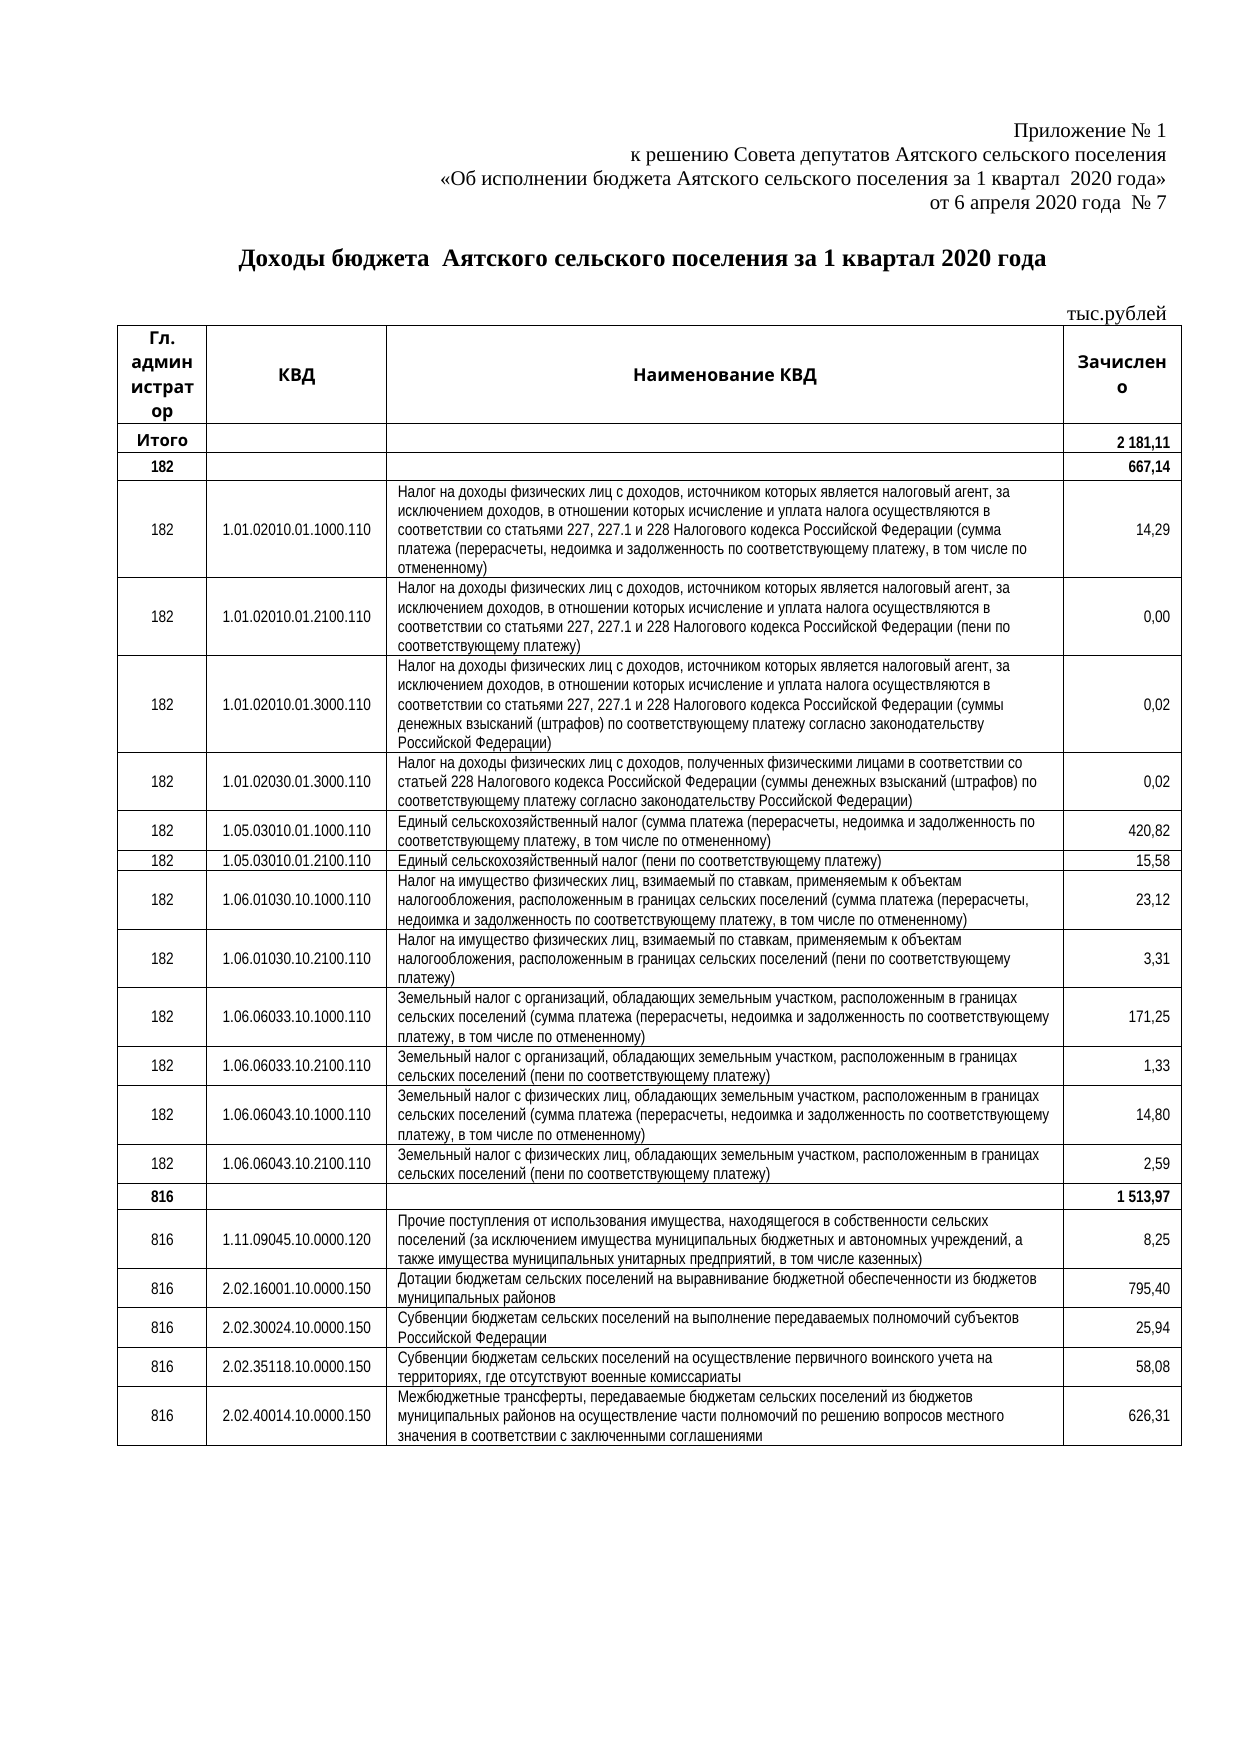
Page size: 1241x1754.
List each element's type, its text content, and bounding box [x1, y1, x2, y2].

table_cell [387, 424, 1063, 452]
table_cell 182 [118, 811, 206, 850]
table_cell Земельный налог с физических лиц, обладающих земельным участком, расположенным в границах сельских поселений (пени по соответствующему платежу) [387, 1145, 1063, 1183]
table_cell Земельный налог с организаций, обладающих земельным участком, расположенным в границах сельских поселений (сумма платежа (перерасчеты, недоимка и задолженность по соответствующему платежу, в том числе по отмененному) [387, 988, 1063, 1046]
table_cell 182 [118, 871, 206, 928]
table_cell 2.02.40014.10.0000.150 [207, 1387, 386, 1444]
table_cell 1.01.02010.01.3000.110 [207, 656, 386, 752]
table_cell Налог на доходы физических лиц с доходов, источником которых является налоговый агент, за исключением доходов, в отношении которых исчисление и уплата налога осуществляются в соответствии со статьями 227, 227.1 и 228 Налогового кодекса Российской Федерации (сумма платежа (перерасчеты, недоимка и задолженность по соответствующему платежу, в том числе по отмененному) [387, 481, 1063, 577]
table_cell 182 [118, 656, 206, 752]
table_cell 816 [118, 1387, 206, 1444]
table_cell 2,59 [1064, 1145, 1181, 1183]
table_cell 2.02.16001.10.0000.150 [207, 1269, 386, 1307]
table_cell [207, 424, 386, 452]
table_cell 182 [118, 988, 206, 1046]
table_cell 1.01.02010.01.1000.110 [207, 481, 386, 577]
table_cell 626,31 [1064, 1387, 1181, 1444]
table_cell 182 [118, 453, 206, 480]
table_cell 14,80 [1064, 1086, 1181, 1143]
table_cell 1.06.01030.10.1000.110 [207, 871, 386, 928]
table_cell 0,02 [1064, 753, 1181, 810]
table_cell 1.06.06043.10.1000.110 [207, 1086, 386, 1143]
table_cell 816 [118, 1269, 206, 1307]
table_cell 667,14 [1064, 453, 1181, 480]
table_header КВД [207, 326, 386, 422]
table_cell 0,02 [1064, 656, 1181, 752]
table_cell 171,25 [1064, 988, 1181, 1046]
table_header Гл. администратор [118, 326, 206, 422]
table_cell 182 [118, 851, 206, 870]
table_cell 816 [118, 1308, 206, 1347]
table_cell 182 [118, 1086, 206, 1143]
table_cell [387, 1184, 1063, 1209]
table_cell 3,31 [1064, 930, 1181, 987]
table_cell 2.02.30024.10.0000.150 [207, 1308, 386, 1347]
table_cell Итого [118, 424, 206, 452]
table_cell 795,40 [1064, 1269, 1181, 1307]
table_cell Налог на имущество физических лиц, взимаемый по ставкам, применяемым к объектам налогообложения, расположенным в границах сельских поселений (пени по соответствующему платежу) [387, 930, 1063, 987]
table_cell [207, 1184, 386, 1209]
table_cell 182 [118, 1145, 206, 1183]
text от 6 апреля 2020 года № 7 [118, 190, 1167, 214]
table_cell 1.05.03010.01.1000.110 [207, 811, 386, 850]
table_cell 816 [118, 1348, 206, 1386]
table_cell 1.01.02030.01.3000.110 [207, 753, 386, 810]
table_cell 816 [118, 1184, 206, 1209]
text Доходы бюджета Аятского сельского поселения за 1 квартал 2020 года [118, 243, 1167, 272]
table_cell Субвенции бюджетам сельских поселений на осуществление первичного воинского учета на территориях, где отсутствуют военные комиссариаты [387, 1348, 1063, 1386]
table_cell 25,94 [1064, 1308, 1181, 1347]
text «Об исполнении бюджета Аятского сельского поселения за 1 квартал 2020 года» [118, 166, 1167, 190]
table_cell Единый сельскохозяйственный налог (сумма платежа (перерасчеты, недоимка и задолженность по соответствующему платежу, в том числе по отмененному) [387, 811, 1063, 850]
table_cell 2.02.35118.10.0000.150 [207, 1348, 386, 1386]
table_cell 182 [118, 753, 206, 810]
table_cell Налог на доходы физических лиц с доходов, полученных физическими лицами в соответствии со статьей 228 Налогового кодекса Российской Федерации (суммы денежных взысканий (штрафов) по соответствующему платежу согласно законодательству Российской Федерации) [387, 753, 1063, 810]
table_cell Земельный налог с организаций, обладающих земельным участком, расположенным в границах сельских поселений (пени по соответствующему платежу) [387, 1047, 1063, 1085]
table_cell Налог на доходы физических лиц с доходов, источником которых является налоговый агент, за исключением доходов, в отношении которых исчисление и уплата налога осуществляются в соответствии со статьями 227, 227.1 и 228 Налогового кодекса Российской Федерации (суммы денежных взысканий (штрафов) по соответствующему платежу согласно законодательству Российской Федерации) [387, 656, 1063, 752]
table_cell [387, 453, 1063, 480]
table_cell 182 [118, 930, 206, 987]
table_header Наименование КВД [387, 326, 1063, 422]
table_cell Налог на доходы физических лиц с доходов, источником которых является налоговый агент, за исключением доходов, в отношении которых исчисление и уплата налога осуществляются в соответствии со статьями 227, 227.1 и 228 Налогового кодекса Российской Федерации (пени по соответствующему платежу) [387, 578, 1063, 655]
table_cell 23,12 [1064, 871, 1181, 928]
table_cell 8,25 [1064, 1210, 1181, 1268]
table_cell 1,33 [1064, 1047, 1181, 1085]
table_cell Субвенции бюджетам сельских поселений на выполнение передаваемых полномочий субъектов Российской Федерации [387, 1308, 1063, 1347]
table_cell 1.05.03010.01.2100.110 [207, 851, 386, 870]
table_cell 1.01.02010.01.2100.110 [207, 578, 386, 655]
table_cell 58,08 [1064, 1348, 1181, 1386]
table_cell Дотации бюджетам сельских поселений на выравнивание бюджетной обеспеченности из бюджетов муниципальных районов [387, 1269, 1063, 1307]
table_cell 1.06.06033.10.1000.110 [207, 988, 386, 1046]
table_cell Прочие поступления от использования имущества, находящегося в собственности сельских поселений (за исключением имущества муниципальных бюджетных и автономных учреждений, а также имущества муниципальных унитарных предприятий, в том числе казенных) [387, 1210, 1063, 1268]
table_cell 1.06.01030.10.2100.110 [207, 930, 386, 987]
table_cell 1.11.09045.10.0000.120 [207, 1210, 386, 1268]
table_cell Налог на имущество физических лиц, взимаемый по ставкам, применяемым к объектам налогообложения, расположенным в границах сельских поселений (сумма платежа (перерасчеты, недоимка и задолженность по соответствующему платежу, в том числе по отмененному) [387, 871, 1063, 928]
table_cell Единый сельскохозяйственный налог (пени по соответствующему платежу) [387, 851, 1063, 870]
text Приложение № 1 [118, 118, 1167, 142]
table_cell 14,29 [1064, 481, 1181, 577]
table_cell 15,58 [1064, 851, 1181, 870]
table_cell 182 [118, 481, 206, 577]
table_cell 2 181,11 [1064, 424, 1181, 452]
table_cell 0,00 [1064, 578, 1181, 655]
text тыс.рублей [118, 301, 1167, 325]
table_cell 816 [118, 1210, 206, 1268]
table_cell 1.06.06033.10.2100.110 [207, 1047, 386, 1085]
table_cell Земельный налог с физических лиц, обладающих земельным участком, расположенным в границах сельских поселений (сумма платежа (перерасчеты, недоимка и задолженность по соответствующему платежу, в том числе по отмененному) [387, 1086, 1063, 1143]
table_cell 182 [118, 578, 206, 655]
table_cell [207, 453, 386, 480]
table_cell 420,82 [1064, 811, 1181, 850]
table_cell 182 [118, 1047, 206, 1085]
table_cell 1 513,97 [1064, 1184, 1181, 1209]
table_cell Межбюджетные трансферты, передаваемые бюджетам сельских поселений из бюджетов муниципальных районов на осуществление части полномочий по решению вопросов местного значения в соответствии с заключенными соглашениями [387, 1387, 1063, 1444]
text к решению Совета депутатов Аятского сельского поселения [118, 142, 1167, 166]
table_header Зачислено [1064, 326, 1181, 422]
table_cell 1.06.06043.10.2100.110 [207, 1145, 386, 1183]
